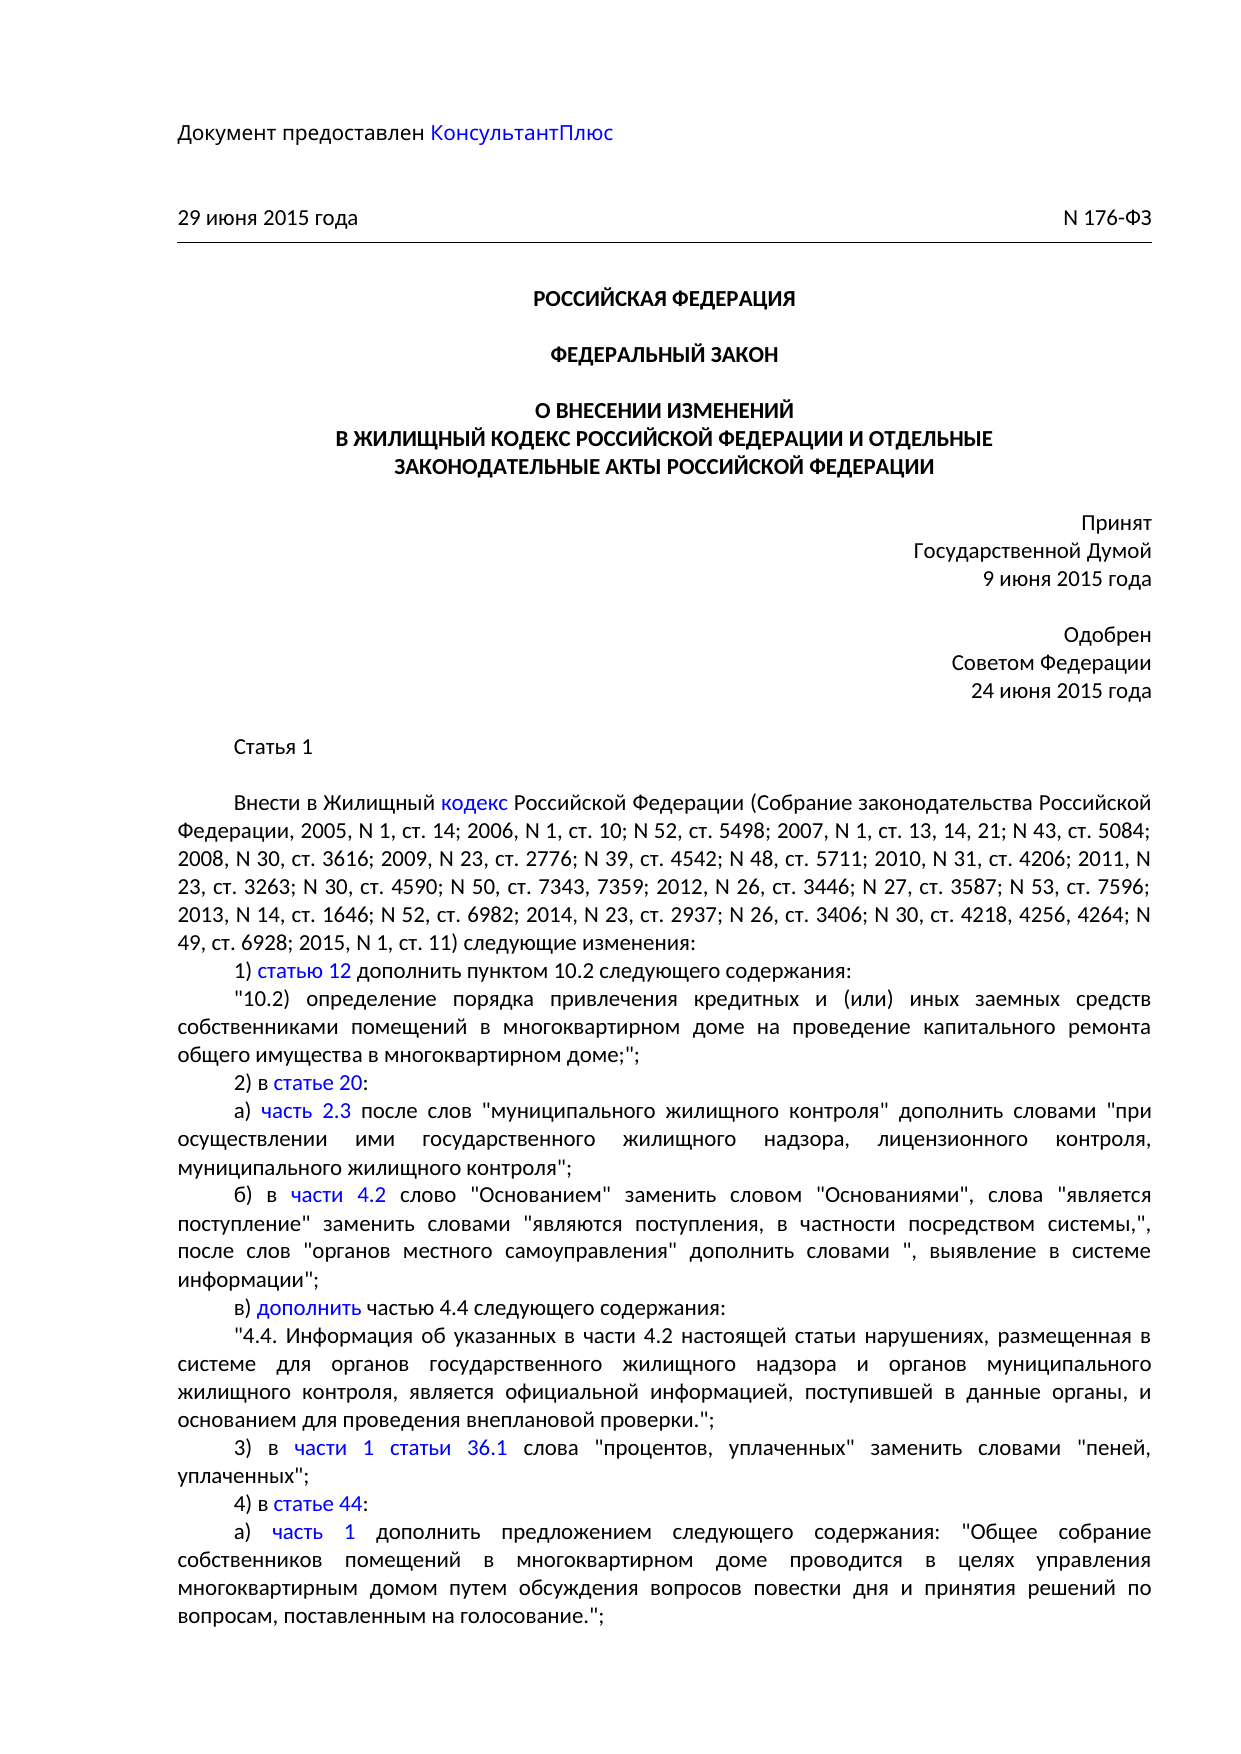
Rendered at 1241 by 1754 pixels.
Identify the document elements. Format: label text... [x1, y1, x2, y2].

text 1) статью 12 дополнить пунктом 10.2 следующего содержания: [177, 956, 1152, 984]
table_header 29 июня 2015 года [177, 203, 664, 231]
title В ЖИЛИЩНЫЙ КОДЕКС РОССИЙСКОЙ ФЕДЕРАЦИИ И ОТДЕЛЬНЫЕ [177, 424, 1152, 452]
title Документ предоставлен КонсультантПлюс [177, 118, 1152, 175]
title О ВНЕСЕНИИ ИЗМЕНЕНИЙ [177, 396, 1152, 424]
text а) часть 1 дополнить предложением следующего содержания: "Общее собрание собственников помещений в многоквартирном доме проводится в целях управления многоквартирным домом путем обсуждения вопросов повестки дня и принятия решений по вопросам, поставленным на голосование."; [177, 1517, 1152, 1629]
text Советом Федерации [177, 648, 1152, 676]
text 4) в статье 44: [177, 1489, 1152, 1517]
text Принят [177, 508, 1152, 536]
text Одобрен [177, 620, 1152, 648]
text в) дополнить частью 4.4 следующего содержания: [177, 1293, 1152, 1321]
title ЗАКОНОДАТЕЛЬНЫЕ АКТЫ РОССИЙСКОЙ ФЕДЕРАЦИИ [177, 452, 1152, 480]
text а) часть 2.3 после слов "муниципального жилищного контроля" дополнить словами "при осуществлении ими государственного жилищного надзора, лицензионного контроля, муниципального жилищного контроля"; [177, 1097, 1152, 1181]
text 2) в статье 20: [177, 1068, 1152, 1097]
text "4.4. Информация об указанных в части 4.2 настоящей статьи нарушениях, размещенная в системе для органов государственного жилищного надзора и органов муниципального жилищного контроля, является официальной информацией, поступившей в данные органы, и основанием для проведения внеплановой проверки."; [177, 1321, 1152, 1433]
text "10.2) определение порядка привлечения кредитных и (или) иных заемных средств собственниками помещений в многоквартирном доме на проведение капитального ремонта общего имущества в многоквартирном доме;"; [177, 984, 1152, 1068]
text Статья 1 [177, 732, 1152, 760]
title ФЕДЕРАЛЬНЫЙ ЗАКОН [177, 340, 1152, 368]
table_header N 176-ФЗ [664, 203, 1152, 231]
text 24 июня 2015 года [177, 676, 1152, 704]
text 3) в части 1 статьи 36.1 слова "процентов, уплаченных" заменить словами "пеней, уплаченных"; [177, 1433, 1152, 1489]
title РОССИЙСКАЯ ФЕДЕРАЦИЯ [177, 284, 1152, 312]
text Государственной Думой [177, 536, 1152, 564]
text Внести в Жилищный кодекс Российской Федерации (Собрание законодательства Российской Федерации, 2005, N 1, ст. 14; 2006, N 1, ст. 10; N 52, ст. 5498; 2007, N 1, ст. 13, 14, 21; N 43, ст. 5084; 2008, N 30, ст. 3616; 2009, N 23, ст. 2776; N 39, ст. 4542; N 48, ст. 5711; 2010, N 31, ст. 4206; 2011, N 23, ст. 3263; N 30, ст. 4590; N 50, ст. 7343, 7359; 2012, N 26, ст. 3446; N 27, ст. 3587; N 53, ст. 7596; 2013, N 14, ст. 1646; N 52, ст. 6982; 2014, N 23, ст. 2937; N 26, ст. 3406; N 30, ст. 4218, 4256, 4264; N 49, ст. 6928; 2015, N 1, ст. 11) следующие изменения: [177, 788, 1152, 956]
text б) в части 4.2 слово "Основанием" заменить словом "Основаниями", слова "является поступление" заменить словами "являются поступления, в частности посредством системы,", после слов "органов местного самоуправления" дополнить словами ", выявление в системе информации"; [177, 1181, 1152, 1293]
text 9 июня 2015 года [177, 564, 1152, 592]
